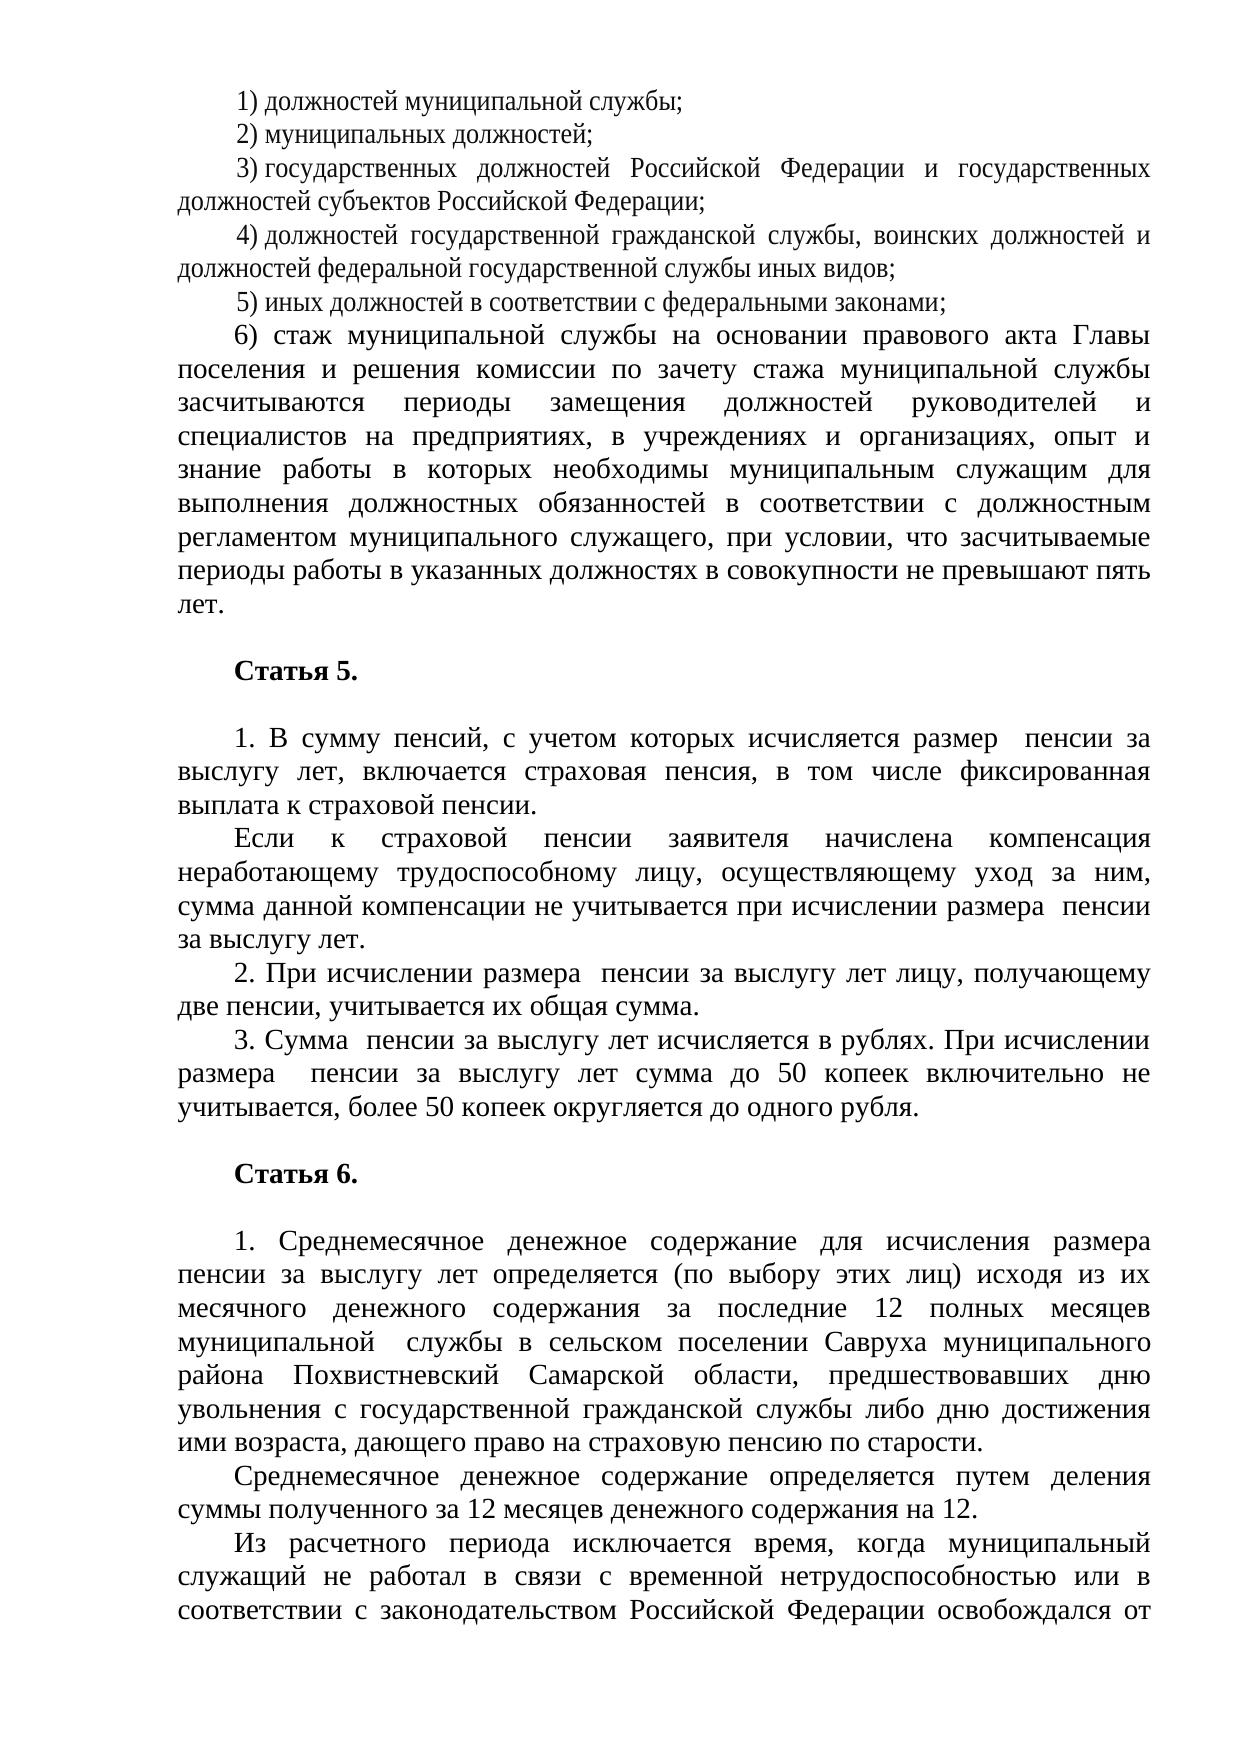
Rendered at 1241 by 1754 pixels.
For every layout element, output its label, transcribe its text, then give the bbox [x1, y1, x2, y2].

text 2. При исчислении размера пенсии за выслугу лет лицу, получающему две пенсии, учитывается их общая сумма. [177, 955, 1152, 1022]
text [177, 1525, 1152, 1626]
text 1) должностей муниципальной службы; [177, 83, 1152, 116]
text 4) должностей государственной гражданской службы, воинских должностей и должностей федеральной государственной службы иных видов; [177, 217, 1152, 284]
text Статья 5. [177, 653, 1152, 686]
text 2) муниципальных должностей; [177, 116, 1152, 150]
text 1. Среднемесячное денежное содержание для исчисления размера пенсии за выслугу лет определяется (по выбору этих лиц) исходя из их месячного денежного содержания за последние 12 полных месяцев муниципальной службы в сельском поселении Савруха муниципального района Похвистневский Самарской области, предшествовавших дню увольнения с государственной гражданской службы либо дню достижения ими возраста, дающего право на страховую пенсию по старости. [177, 1223, 1152, 1458]
text 3. Сумма пенсии за выслугу лет исчисляется в рублях. При исчислении размера пенсии за выслугу лет сумма до 50 копеек включительно не учитывается, более 50 копеек округляется до одного рубля. [177, 1022, 1152, 1122]
text Статья 6. [177, 1156, 1152, 1189]
text 1. В сумму пенсий, с учетом которых исчисляется размер пенсии за выслугу лет, включается страховая пенсия, в том числе фиксированная выплата к страховой пенсии. [177, 720, 1152, 821]
text 5) иных должностей в соответствии с федеральными законами; [177, 284, 1152, 317]
text 6) стаж муниципальной службы на основании правового акта Главы поселения и решения комиссии по зачету стажа муниципальной службы засчитываются периоды замещения должностей руководителей и специалистов на предприятиях, в учреждениях и организациях, опыт и знание работы в которых необходимы муниципальным служащим для выполнения должностных обязанностей в соответствии с должностным регламентом муниципального служащего, при условии, что засчитываемые периоды работы в указанных должностях в совокупности не превышают пять лет. [177, 317, 1152, 619]
text Среднемесячное денежное содержание определяется путем деления суммы полученного за 12 месяцев денежного содержания на 12. [177, 1458, 1152, 1525]
text 3) государственных должностей Российской Федерации и государственных должностей субъектов Российской Федерации; [177, 150, 1152, 217]
text Если к страховой пенсии заявителя начислена компенсация неработающему трудоспособному лицу, осуществляющему уход за ним, сумма данной компенсации не учитывается при исчислении размера пенсии за выслугу лет. [177, 821, 1152, 955]
